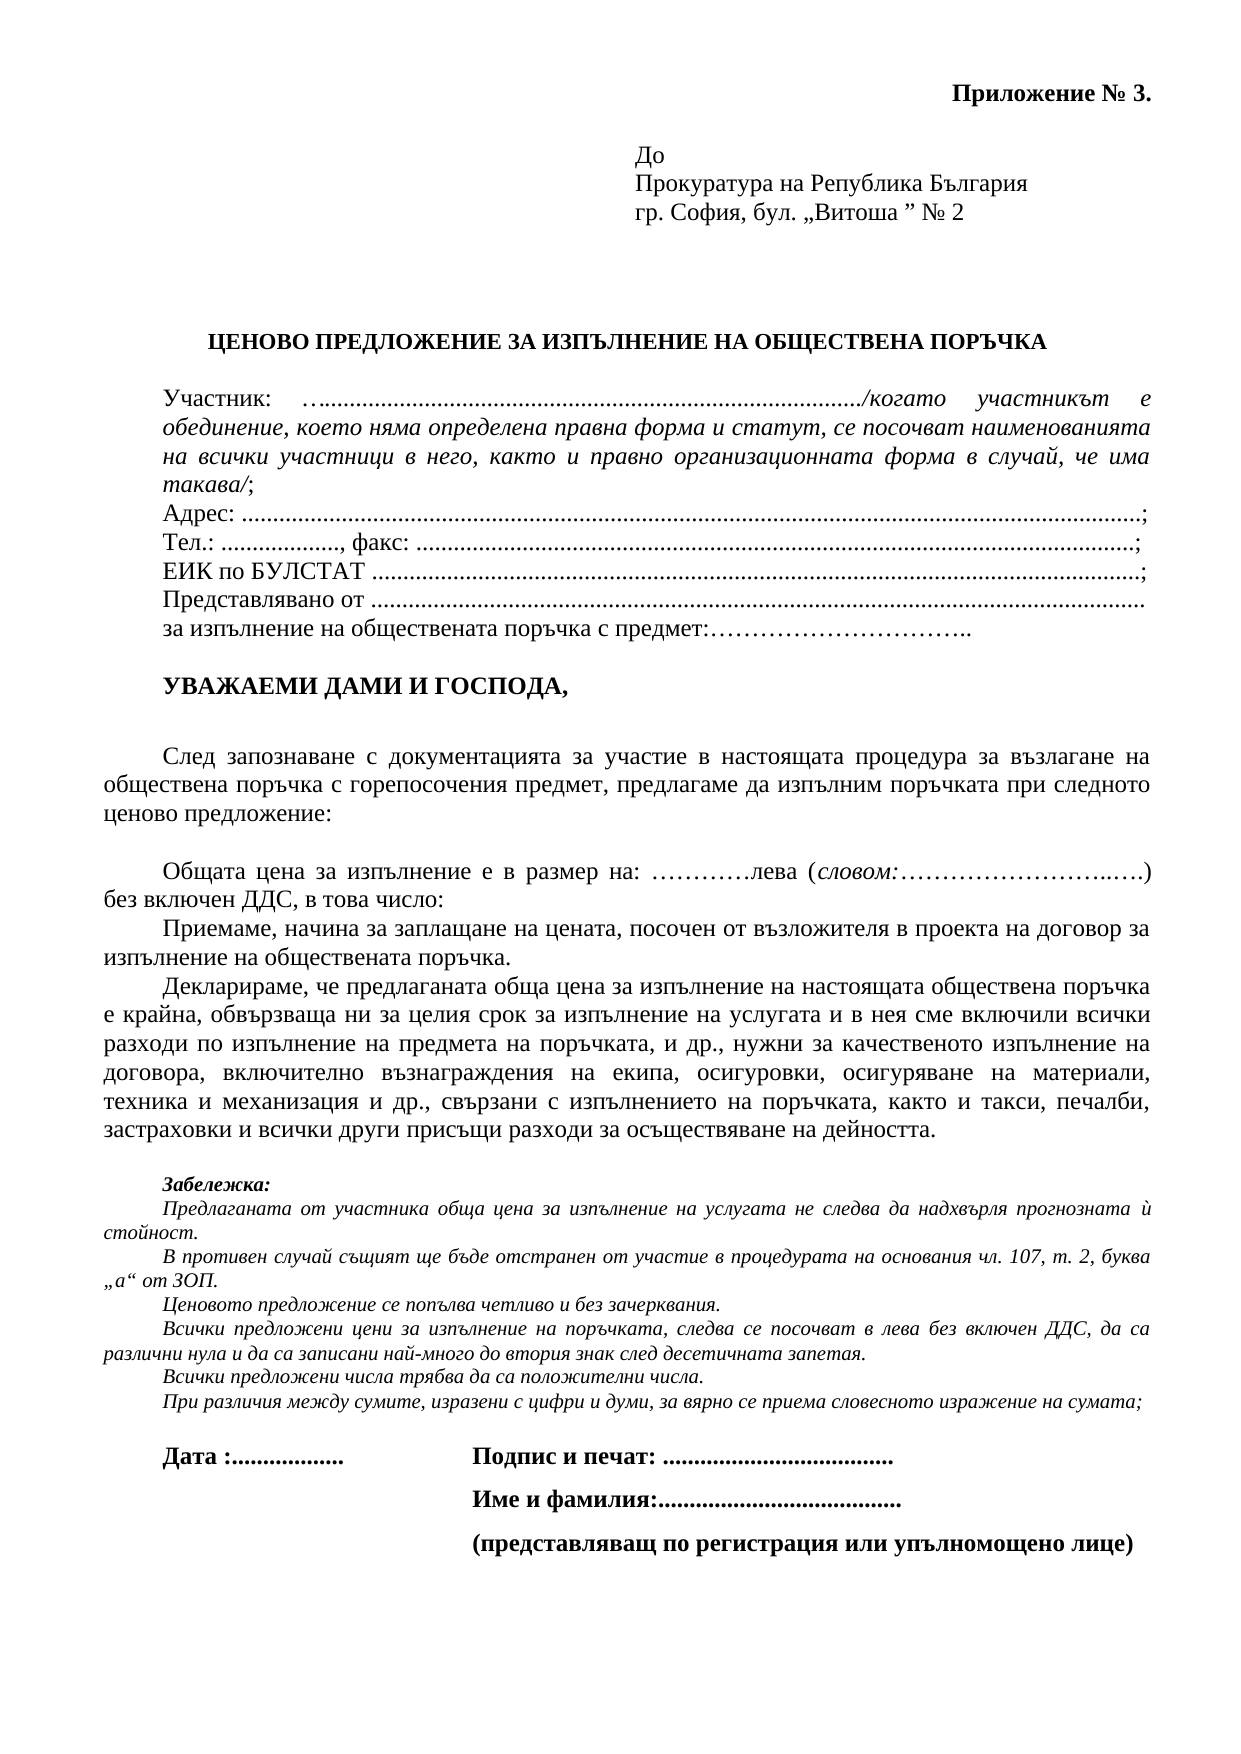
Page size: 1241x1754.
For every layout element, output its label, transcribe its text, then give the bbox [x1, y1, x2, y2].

text ЕИК по БУЛСТАТ ...........................................................................................................................; [103, 556, 1152, 584]
text Приемаме, начина за заплащане на цената, посочен от възложителя в проекта на договор за изпълнение на обществената поръчка. [103, 913, 1152, 971]
text При различия между сумите, изразени с цифри и думи, за вярно се приема словесното изражение на сумата; [103, 1388, 1152, 1413]
text (представляващ по регистрация или упълномощено лице) [103, 1528, 1152, 1556]
text Забележка: [103, 1172, 1152, 1196]
text за изпълнение на обществената поръчка с предмет:………………………….. [103, 613, 1152, 642]
text Дата :.................. Подпис и печат: ..................................... [103, 1441, 1152, 1470]
text Предлаганата от участника обща цена за изпълнение на услугата не следва да надхвърля прогнозната ѝ стойност. [103, 1196, 1152, 1244]
text Ценово предложение за изпълнение на обществена поръчка [103, 328, 1152, 354]
text Представлявано от ............................................................................................................................ [103, 584, 1152, 613]
text В противен случай същият ще бъде отстранен от участие в процедурата на основания чл. 107, т. 2, буква „а“ от ЗОП. [103, 1244, 1152, 1292]
text Адрес: ................................................................................................................................................; [103, 498, 1152, 527]
text Общата цена за изпълнение е в размер на: …………лева (словом:……………………..….) без включен ДДС, в това число: [103, 856, 1152, 913]
text Всички предложени числа трябва да са положителни числа. [103, 1364, 1152, 1388]
text Име и фамилия:....................................... [103, 1484, 1152, 1513]
text Участник: …....................................................................................../когато участникът е обединение, което няма определена правна форма и статут, се посочват наименованията на всички участници в него, както и правно организационната форма в случай, че има такава/; [162, 383, 1152, 498]
text Всички предложени цени за изпълнение на поръчката, следва се посочват в лева без включен ДДС, да са различни нула и да са записани най-много до втория знак след десетичната запетая. [103, 1316, 1152, 1364]
text Тел.: ..................., факс: ...................................................................................................................; [103, 527, 1152, 556]
text Прокуратура на Република България [635, 168, 1152, 197]
subtitle Приложение № 3. [103, 78, 1152, 107]
text Ценовото предложение се попълва четливо и без зачерквания. [103, 1292, 1152, 1316]
text УВАЖАЕМИ ДАМИ И ГОСПОДА, [103, 671, 1152, 699]
text След запознаване с документацията за участие в настоящата процедура за възлагане на обществена поръчка с горепосочения предмет, предлагаме да изпълним поръчката при следното ценово предложение: [103, 741, 1152, 827]
text гр. София, бул. „Витоша ” № 2 [635, 197, 1152, 226]
text Декларираме, че предлаганата обща цена за изпълнение на настоящата обществена поръчка е крайна, обвързваща ни за целия срок за изпълнение на услугата и в нея сме включили всички разходи по изпълнение на предмета на поръчката, и др., нужни за качественото изпълнение на договора, включително възнаграждения на екипа, осигуровки, осигуряване на материали, техника и механизация и др., свързани с изпълнението на поръчката, както и такси, печалби, застраховки и всички други присъщи разходи за осъществяване на дейността. [103, 971, 1152, 1143]
text До [635, 140, 1152, 168]
